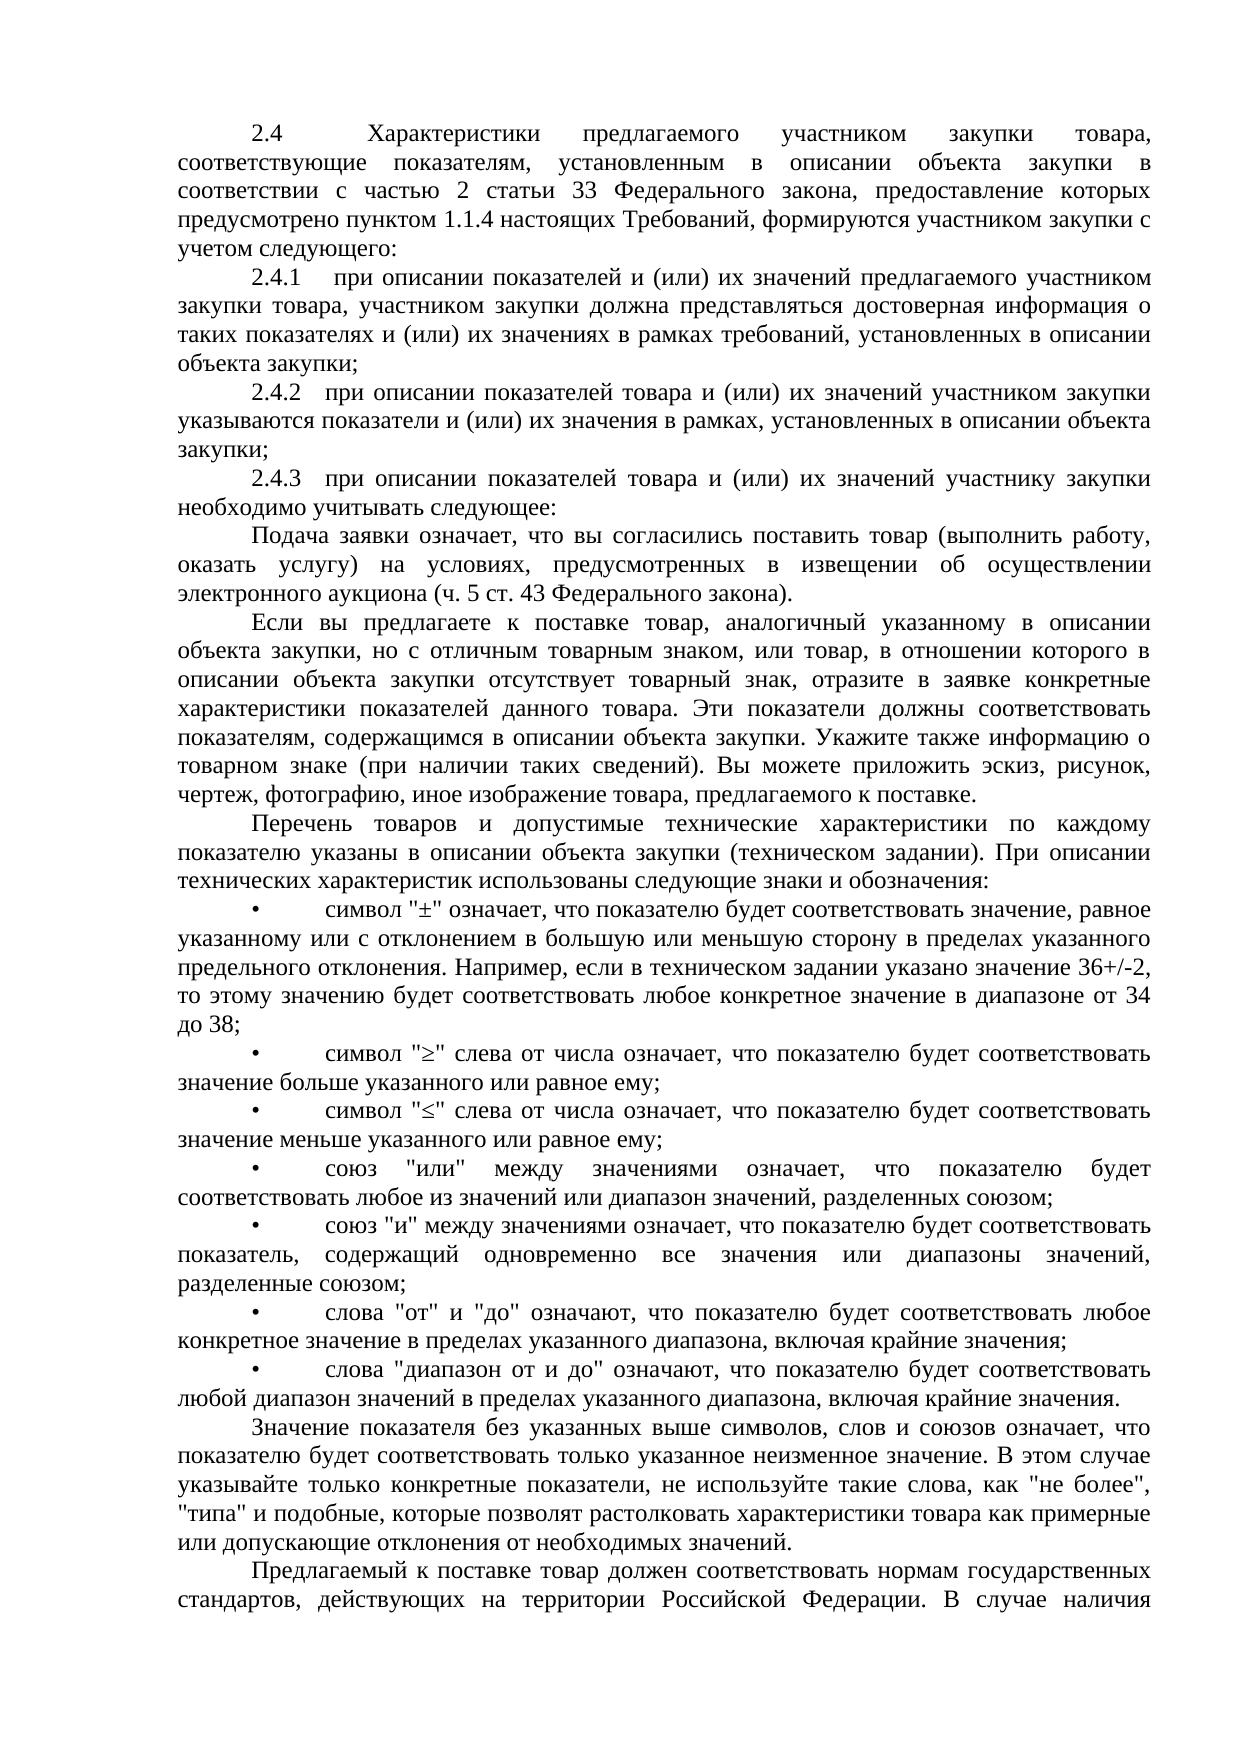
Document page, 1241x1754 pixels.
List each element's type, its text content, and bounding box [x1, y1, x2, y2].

list • союз "и" между значениями означает, что показателю будет соответствовать показатель, содержащий одновременно все значения или диапазоны значений, разделенные союзом; [177, 1211, 1152, 1297]
list Если вы предлагаете к поставке товар, аналогичный указанному в описании объекта закупки, но с отличным товарным знаком, или товар, в отношении которого в описании объекта закупки отсутствует товарный знак, отразите в заявке конкретные характеристики показателей данного товара. Эти показатели должны соответствовать показателям, содержащимся в описании объекта закупки. Укажите также информацию о товарном знаке (при наличии таких сведений). Вы можете приложить эскиз, рисунок, чертеж, фотографию, иное изображение товара, предлагаемого к поставке. [177, 607, 1152, 808]
list Характеристики предлагаемого участником закупки товара, соответствующие показателям, установленным в описании объекта закупки в соответствии с частью 2 статьи 33 Федерального закона, предоставление которых предусмотрено пунктом 1.1.4 настоящих Требований, формируются участником закупки с учетом следующего: [177, 118, 1152, 262]
list при описании показателей товара и (или) их значений участнику закупки необходимо учитывать следующее: [177, 463, 1152, 521]
list • союз "или" между значениями означает, что показателю будет соответствовать любое из значений или диапазон значений, разделенных союзом; [177, 1153, 1152, 1211]
list • слова "диапазон от и до" означают, что показателю будет соответствовать любой диапазон значений в пределах указанного диапазона, включая крайние значения. [177, 1354, 1152, 1412]
list • символ "≤" слева от числа означает, что показателю будет соответствовать значение меньше указанного или равное ему; [177, 1096, 1152, 1153]
list Перечень товаров и допустимые технические характеристики по каждому показателю указаны в описании объекта закупки (техническом задании). При описании технических характеристик использованы следующие знаки и обозначения: [177, 808, 1152, 894]
list Подача заявки означает, что вы согласились поставить товар (выполнить работу, оказать услугу) на условиях, предусмотренных в извещении об осуществлении электронного аукциона (ч. 5 ст. 43 Федерального закона). [177, 521, 1152, 607]
list • слова "от" и "до" означают, что показателю будет соответствовать любое конкретное значение в пределах указанного диапазона, включая крайние значения; [177, 1297, 1152, 1354]
list при описании показателей товара и (или) их значений участником закупки указываются показатели и (или) их значения в рамках, установленных в описании объекта закупки; [177, 377, 1152, 463]
list • символ "≥" слева от числа означает, что показателю будет соответствовать значение больше указанного или равное ему; [177, 1038, 1152, 1096]
list при описании показателей и (или) их значений предлагаемого участником закупки товара, участником закупки должна представляться достоверная информация о таких показателях и (или) их значениях в рамках требований, установленных в описании объекта закупки; [177, 262, 1152, 377]
list Значение показателя без указанных выше символов, слов и союзов означает, что показателю будет соответствовать только указанное неизменное значение. В этом случае указывайте только конкретные показатели, не используйте такие слова, как "не более", "типа" и подобные, которые позволят растолковать характеристики товара как примерные или допускающие отклонения от необходимых значений. [177, 1412, 1152, 1556]
list • символ "±" означает, что показателю будет соответствовать значение, равное указанному или с отклонением в большую или меньшую сторону в пределах указанного предельного отклонения. Например, если в техническом задании указано значение 36+/-2, то этому значению будет соответствовать любое конкретное значение в диапазоне от 34 до 38; [177, 894, 1152, 1038]
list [177, 1556, 1152, 1613]
